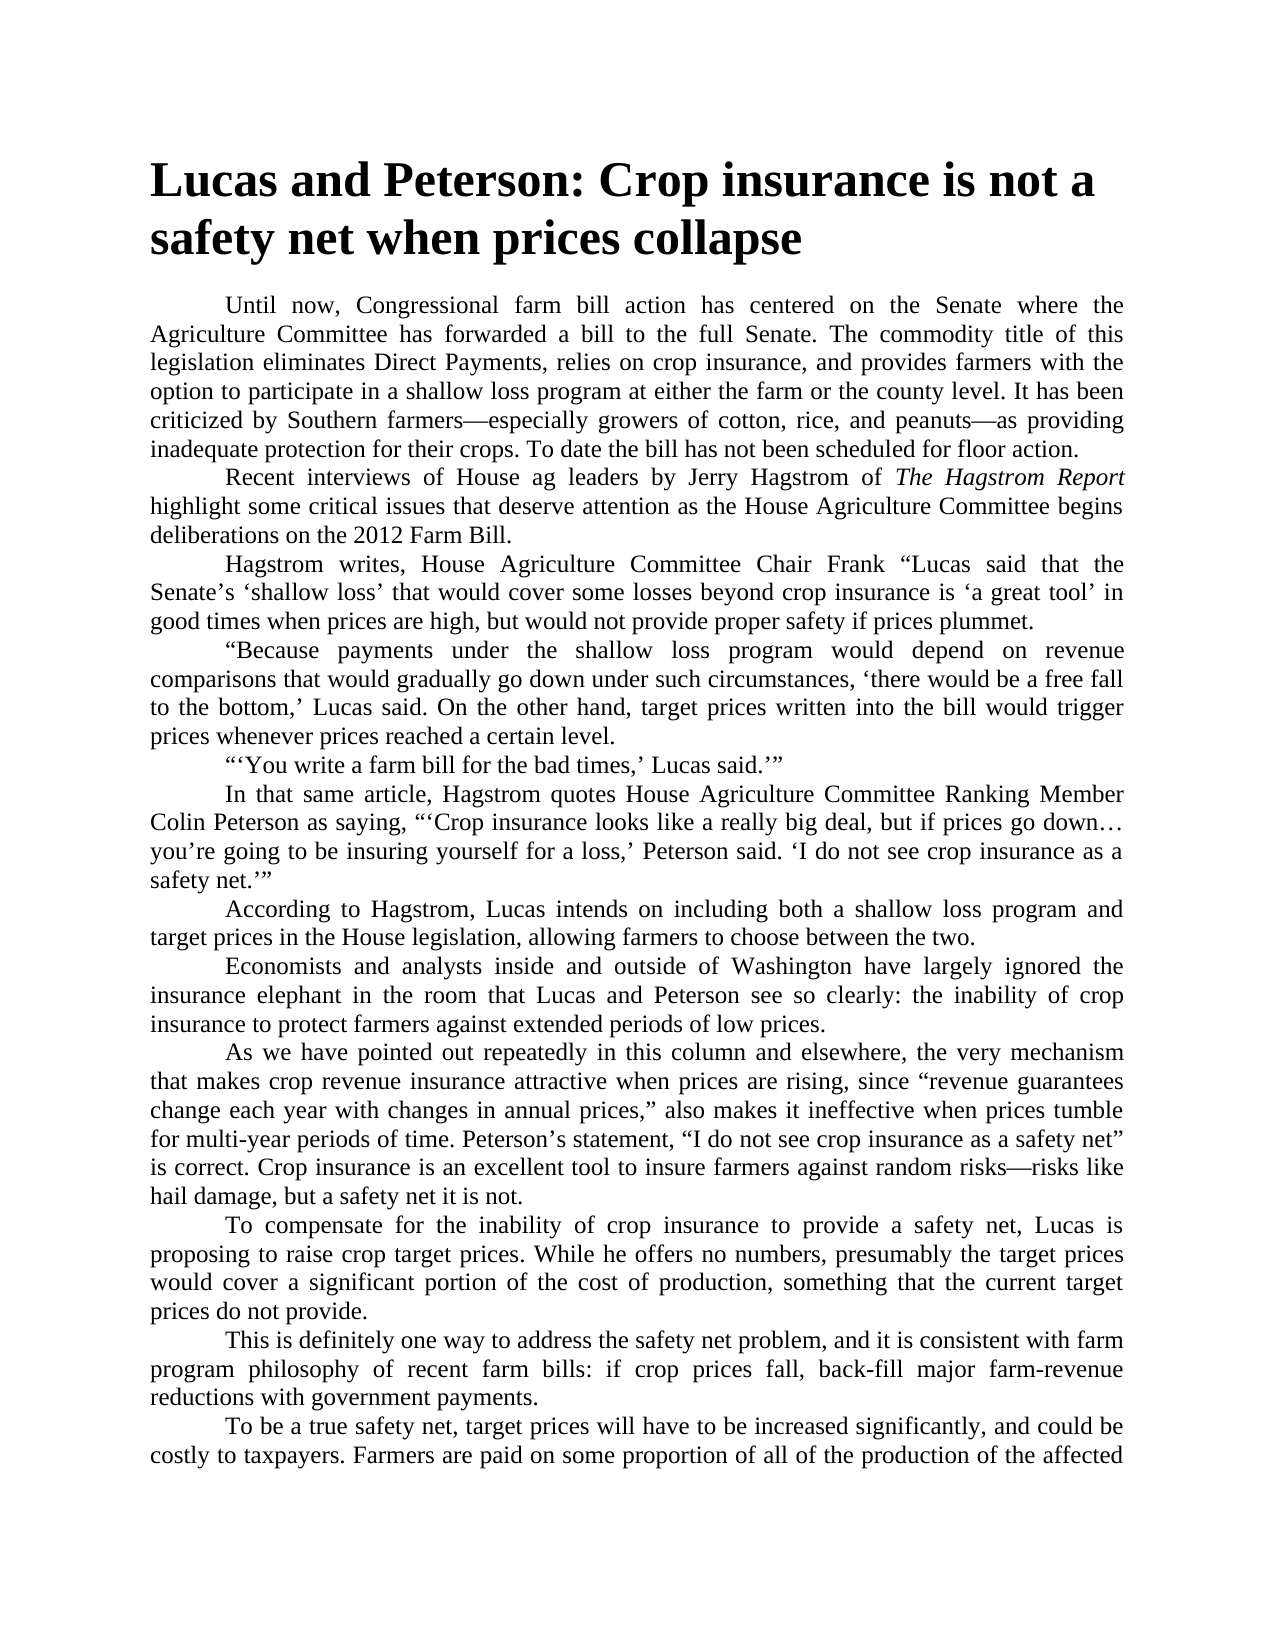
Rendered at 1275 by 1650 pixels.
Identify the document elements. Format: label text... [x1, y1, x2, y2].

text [150, 1411, 1125, 1469]
text “‘You write a farm bill for the bad times,’ Lucas said.’” [150, 750, 1125, 779]
text In that same article, Hagstrom quotes House Agriculture Committee Ranking Member Colin Peterson as saying, “‘Crop insurance looks like a really big deal, but if prices go down…you’re going to be insuring yourself for a loss,’ Peterson said. ‘I do not see crop insurance as a safety net.’” [150, 779, 1125, 894]
text This is definitely one way to address the safety net problem, and it is consistent with farm program philosophy of recent farm bills: if crop prices fall, back-fill major farm-revenue reductions with government payments. [150, 1325, 1125, 1411]
text As we have pointed out repeatedly in this column and elsewhere, the very mechanism that makes crop revenue insurance attractive when prices are rising, since “revenue guarantees change each year with changes in annual prices,” also makes it ineffective when prices tumble for multi-year periods of time. Peterson’s statement, “I do not see crop insurance as a safety net” is correct. Crop insurance is an excellent tool to insure farmers against random risks—risks like hail damage, but a safety net it is not. [150, 1037, 1125, 1210]
text “Because payments under the shallow loss program would depend on revenue comparisons that would gradually go down under such circumstances, ‘there would be a free fall to the bottom,’ Lucas said. On the other hand, target prices written into the bill would trigger prices whenever prices reached a certain level. [150, 635, 1125, 750]
text According to Hagstrom, Lucas intends on including both a shallow loss program and target prices in the House legislation, allowing farmers to choose between the two. [150, 894, 1125, 951]
text Lucas and Peterson: Crop insurance is not a safety net when prices collapse [150, 150, 1125, 265]
text Recent interviews of House ag leaders by Jerry Hagstrom of The Hagstrom Report highlight some critical issues that deserve attention as the House Agriculture Committee begins deliberations on the 2012 Farm Bill. [150, 462, 1125, 549]
text To compensate for the inability of crop insurance to provide a safety net, Lucas is proposing to raise crop target prices. While he offers no numbers, presumably the target prices would cover a significant portion of the cost of production, something that the current target prices do not provide. [150, 1210, 1125, 1325]
text Hagstrom writes, House Agriculture Committee Chair Frank “Lucas said that the Senate’s ‘shallow loss’ that would cover some losses beyond crop insurance is ‘a great tool’ in good times when prices are high, but would not provide proper safety if prices plummet. [150, 549, 1125, 635]
text Until now, Congressional farm bill action has centered on the Senate where the Agriculture Committee has forwarded a bill to the full Senate. The commodity title of this legislation eliminates Direct Payments, relies on crop insurance, and provides farmers with the option to participate in a shallow loss program at either the farm or the county level. It has been criticized by Southern farmers—especially growers of cotton, rice, and peanuts—as providing inadequate protection for their crops. To date the bill has not been scheduled for floor action. [150, 290, 1125, 462]
text Economists and analysts inside and outside of Washington have largely ignored the insurance elephant in the room that Lucas and Peterson see so clearly: the inability of crop insurance to protect farmers against extended periods of low prices. [150, 951, 1125, 1037]
